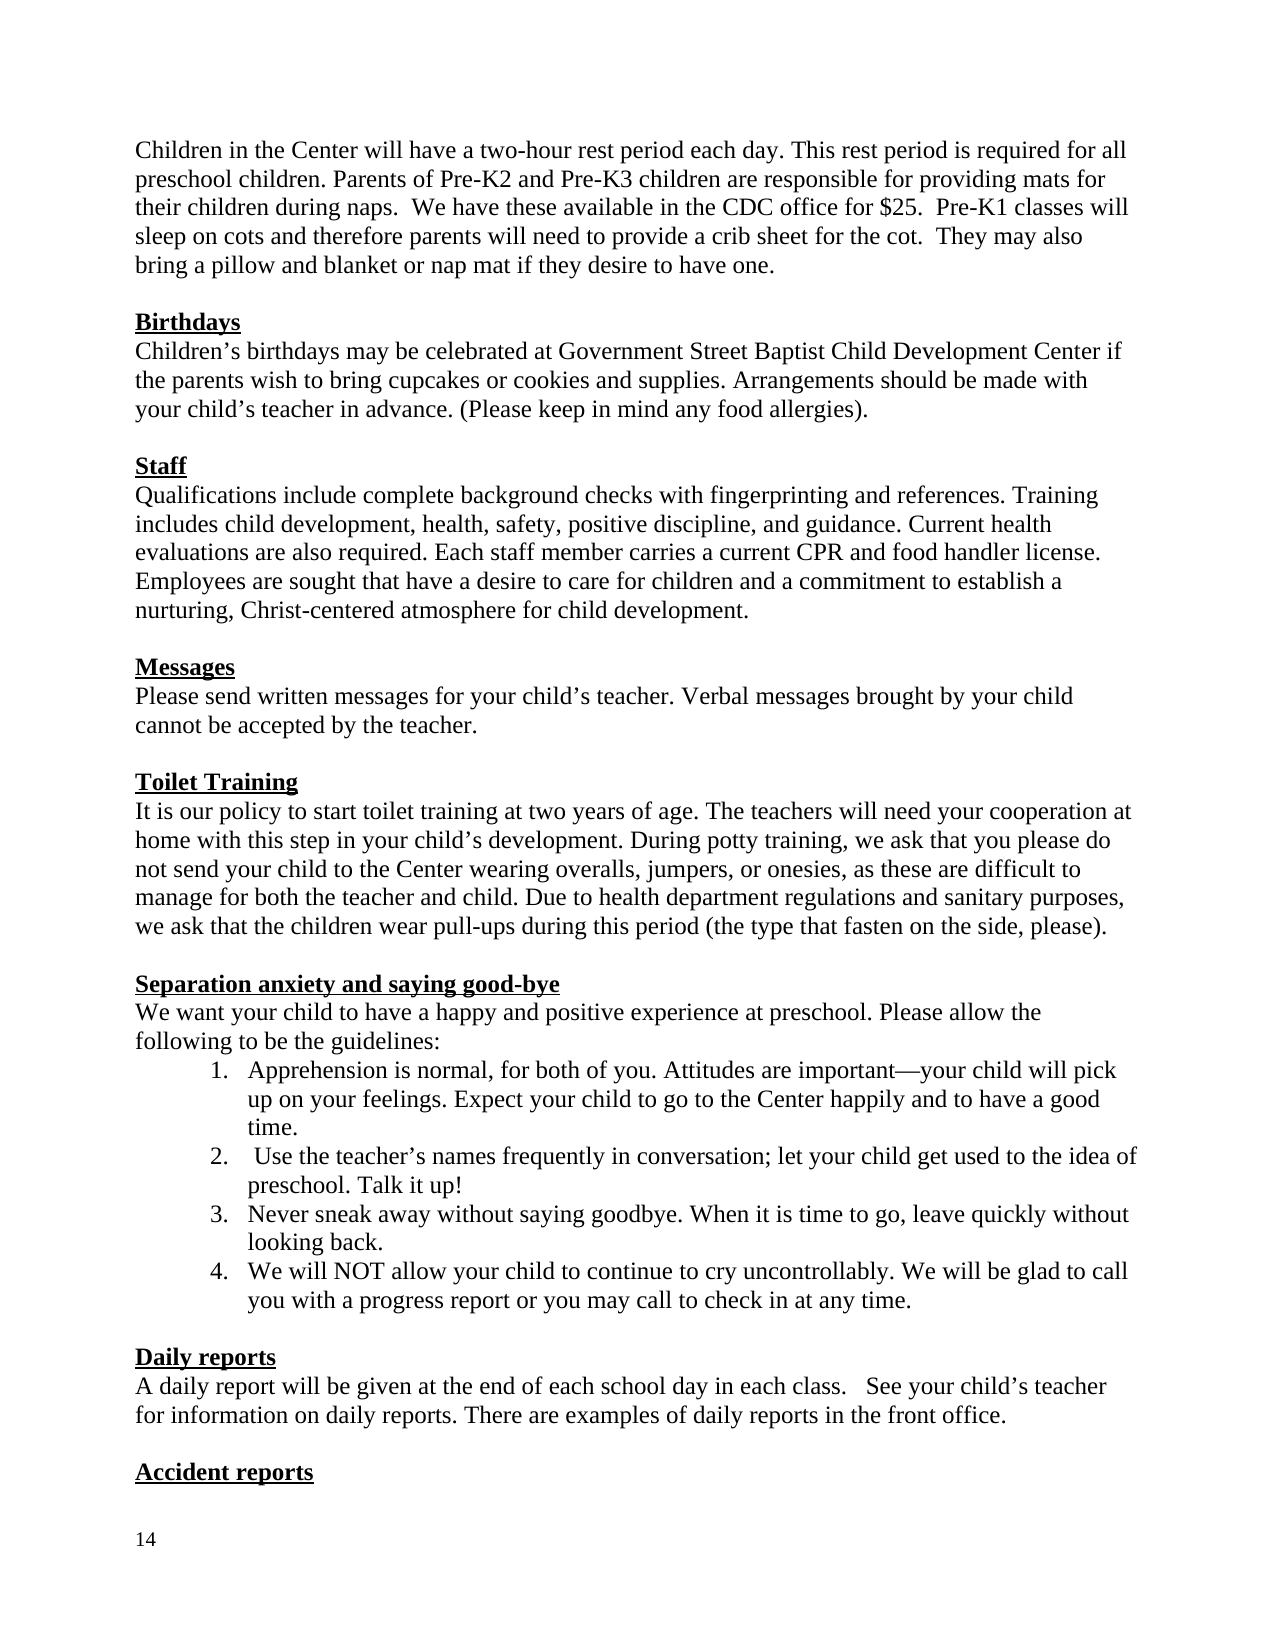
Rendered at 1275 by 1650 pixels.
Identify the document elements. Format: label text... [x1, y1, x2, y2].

text Staff [135, 451, 1140, 480]
text Birthdays [135, 307, 1140, 336]
list Never sneak away without saying goodbye. When it is time to go, leave quickly without looking back. [210, 1199, 1140, 1256]
text It is our policy to start toilet training at two years of age. The teachers will need your cooperation at home with this step in your child’s development. During potty training, we ask that you please do not send your child to the Center wearing overalls, jumpers, or onesies, as these are difficult to manage for both the teacher and child. Due to health department regulations and sanitary purposes, we ask that the children wear pull-ups during this period (the type that fasten on the side, please). [135, 796, 1140, 940]
text Please send written messages for your child’s teacher. Verbal messages brought by your child cannot be accepted by the teacher. [135, 681, 1140, 739]
text We want your child to have a happy and positive experience at preschool. Please allow the following to be the guidelines: [135, 997, 1140, 1055]
text A daily report will be given at the end of each school day in each class. See your child’s teacher for information on daily reports. There are examples of daily reports in the front office. [135, 1371, 1140, 1429]
text Messages [135, 652, 1140, 681]
list Use the teacher’s names frequently in conversation; let your child get used to the idea of preschool. Talk it up! [210, 1141, 1140, 1199]
text Children in the Center will have a two-hour rest period each day. This rest period is required for all preschool children. Parents of Pre-K2 and Pre-K3 children are responsible for providing mats for their children during naps. We have these available in the CDC office for $25. Pre-K1 classes will sleep on cots and therefore parents will need to provide a crib sheet for the cot. They may also bring a pillow and blanket or nap mat if they desire to have one. [135, 135, 1140, 279]
list Apprehension is normal, for both of you. Attitudes are important—your child will pick up on your feelings. Expect your child to go to the Center happily and to have a good time. [210, 1055, 1140, 1141]
text Separation anxiety and saying good-bye [135, 969, 1140, 997]
text Daily reports [135, 1342, 1140, 1371]
text Children’s birthdays may be celebrated at Government Street Baptist Child Development Center if the parents wish to bring cupcakes or cookies and supplies. Arrangements should be made with your child’s teacher in advance. (Please keep in mind any food allergies). [135, 336, 1140, 422]
list We will NOT allow your child to continue to cry uncontrollably. We will be glad to call you with a progress report or you may call to check in at any time. [210, 1256, 1140, 1314]
text Qualifications include complete background checks with fingerprinting and references. Training includes child development, health, safety, positive discipline, and guidance. Current health evaluations are also required. Each staff member carries a current CPR and food handler license. Employees are sought that have a desire to care for children and a commitment to establish a nurturing, Christ-centered atmosphere for child development. [135, 480, 1140, 624]
text Accident reports [135, 1457, 1140, 1486]
text Toilet Training [135, 767, 1140, 796]
